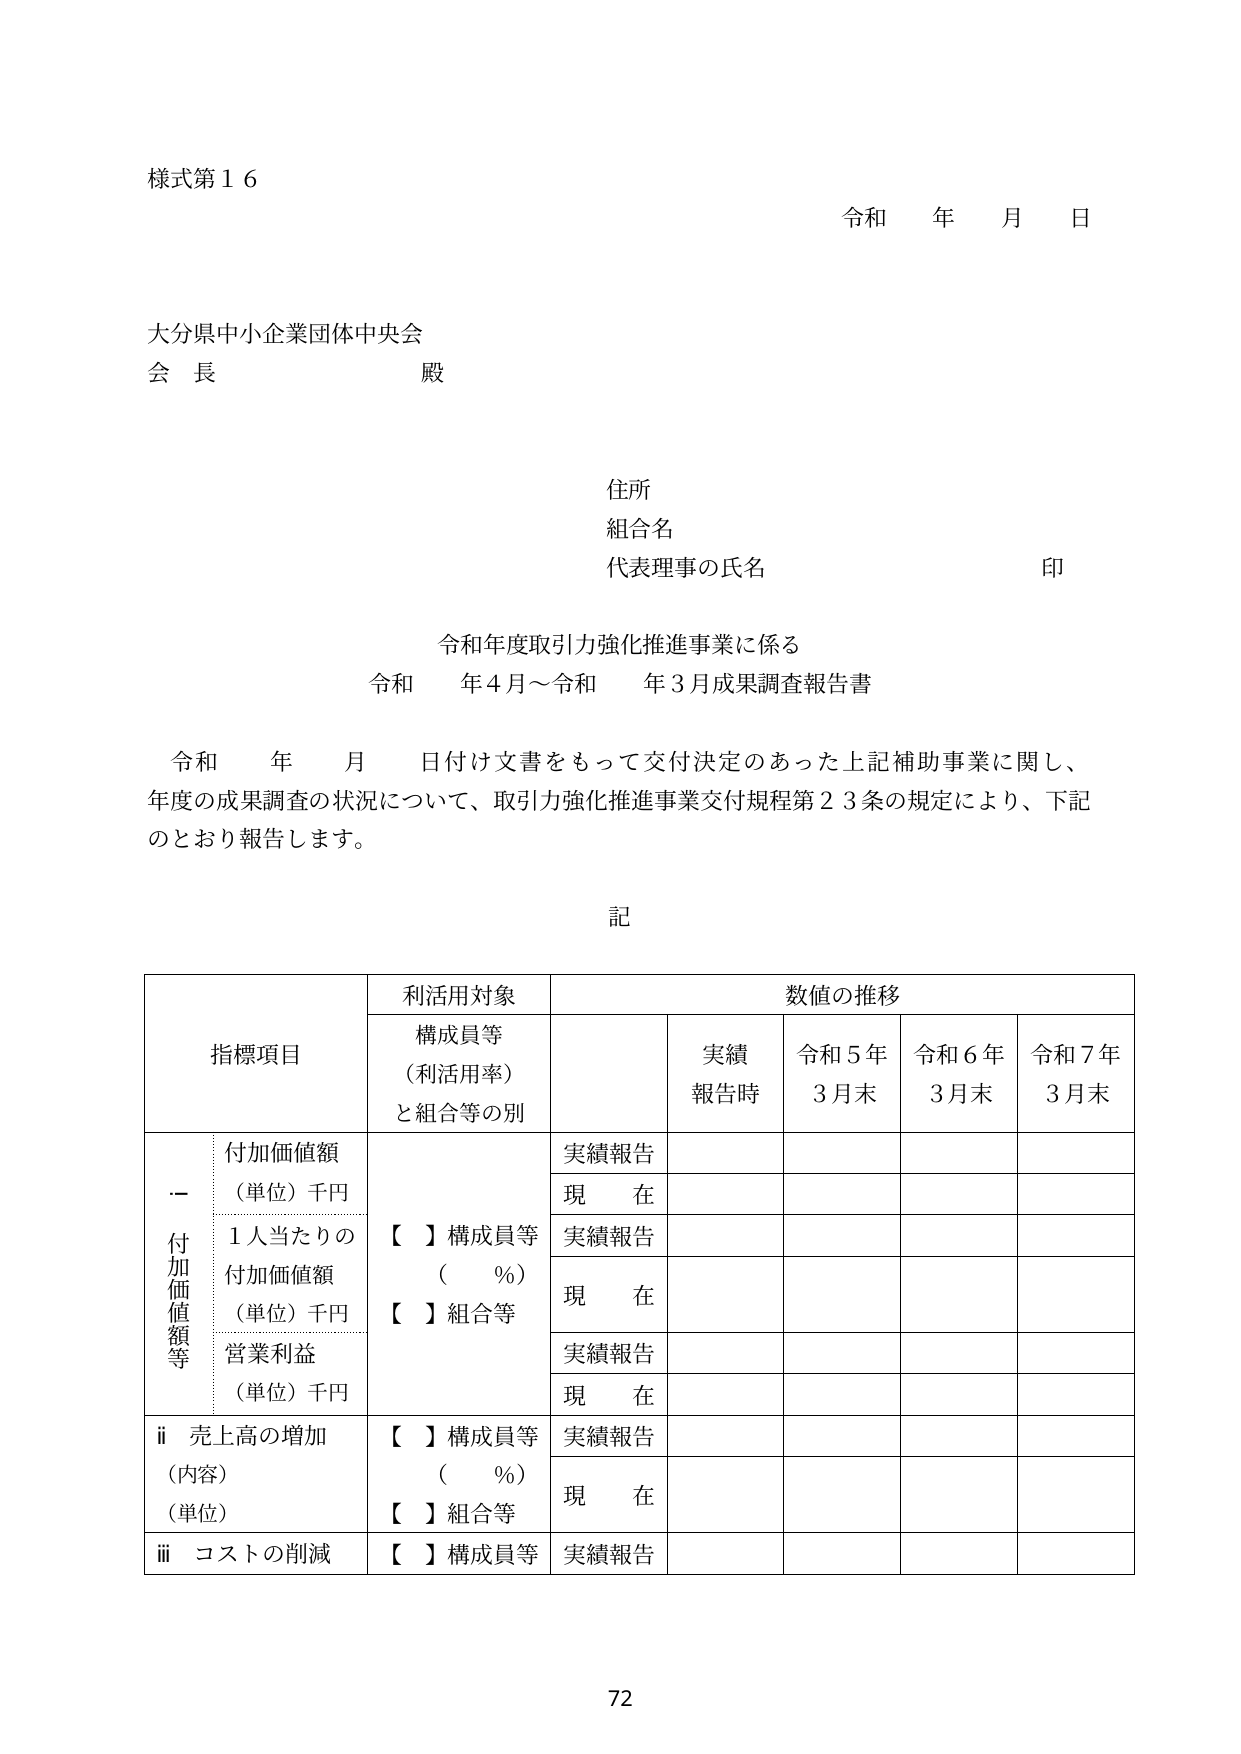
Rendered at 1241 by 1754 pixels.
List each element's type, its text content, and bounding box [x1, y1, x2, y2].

table_cell [1018, 1457, 1134, 1532]
table_cell [784, 1533, 900, 1573]
table_cell [668, 1457, 783, 1532]
text 大分県中小企業団体中央会 [148, 313, 1092, 352]
table_cell [668, 1257, 783, 1332]
table_cell [1018, 1333, 1134, 1373]
table_cell ⅰ 付加価値額等 [145, 1133, 213, 1414]
text 令和年度取引力強化推進事業に係る [148, 624, 1092, 663]
table_cell [901, 1374, 1017, 1414]
table_cell [668, 1416, 783, 1456]
table_cell [1018, 1215, 1134, 1256]
table_cell [1018, 1133, 1134, 1173]
table_cell [784, 1416, 900, 1456]
table_header 数値の推移 [551, 975, 1134, 1014]
table_cell 営業利益 （単位）千円 [213, 1332, 367, 1414]
text 代表理事の氏名 印 [606, 547, 1092, 586]
table_cell [901, 1215, 1017, 1256]
table_cell 【 】構成員等 （ ％） 【 】組合等 [368, 1416, 550, 1532]
table_cell [784, 1215, 900, 1256]
table_cell 付加価値額 （単位）千円 [213, 1133, 367, 1214]
table_cell [1018, 1257, 1134, 1332]
table_cell 現 在 [551, 1257, 667, 1332]
table_cell ⅱ 売上高の増加 （内容） （単位） [145, 1416, 367, 1532]
text 様式第１６ [148, 158, 1092, 197]
table_cell [901, 1174, 1017, 1214]
table_cell [668, 1533, 783, 1573]
table_cell [1018, 1374, 1134, 1414]
text 記 [148, 896, 1092, 935]
table_cell 令和６年 ３月末 [901, 1015, 1017, 1132]
table_cell ⅲ コストの削減 （内容） （単位） [145, 1533, 367, 1573]
text 令和 年４月～令和 年３月成果調査報告書 [148, 663, 1092, 702]
table_cell 現 在 [551, 1374, 667, 1414]
table_cell [784, 1174, 900, 1214]
table_cell [668, 1374, 783, 1414]
table_cell [1018, 1174, 1134, 1214]
text 会 長 殿 [148, 352, 1092, 391]
table_header 利活用対象 [368, 975, 550, 1014]
table_cell [1018, 1416, 1134, 1456]
table_cell [901, 1257, 1017, 1332]
table_cell [901, 1133, 1017, 1173]
table_cell １人当たりの付加価値額 （単位）千円 [213, 1214, 367, 1332]
text 組合名 [606, 508, 1092, 547]
table_cell [784, 1257, 900, 1332]
table_cell 現 在 [551, 1174, 667, 1214]
table_cell [668, 1333, 783, 1373]
table_cell 【 】構成員等 （ ％） 【 】組合等 [368, 1133, 550, 1414]
text 住所 [606, 469, 1092, 508]
table_cell 実績報告 [551, 1333, 667, 1373]
table_cell [784, 1457, 900, 1532]
table_cell 現 在 [551, 1457, 667, 1532]
table_cell 令和７年 ３月末 [1018, 1015, 1134, 1132]
table_cell 令和５年 ３月末 [784, 1015, 900, 1132]
table_cell [784, 1374, 900, 1414]
table_cell [668, 1133, 783, 1173]
table_cell 構成員等 （利活用率） と組合等の別 [368, 1015, 550, 1132]
table_cell [901, 1333, 1017, 1373]
table_header 指標項目 [145, 975, 367, 1132]
table_cell 実績報告 [551, 1215, 667, 1256]
table_cell [551, 1015, 667, 1132]
table_cell [784, 1133, 900, 1173]
table_cell 【 】構成員等 （ ％） 【 】組合等 [368, 1533, 550, 1573]
table_cell [668, 1174, 783, 1214]
table_cell 実績報告 [551, 1416, 667, 1456]
table_cell [668, 1215, 783, 1256]
text 令和 年 月 日付け文書をもって交付決定のあった上記補助事業に関し、 年度の成果調査の状況について、取引力強化推進事業交付規程第２３条の規定により、下記のとおり報告します。 [148, 741, 1092, 857]
table_cell [784, 1333, 900, 1373]
table_cell [901, 1457, 1017, 1532]
table_cell 実績 報告時 [668, 1015, 783, 1132]
table_cell [901, 1533, 1017, 1573]
text 令和 年 月 日 [148, 197, 1092, 236]
table_cell 実績報告 [551, 1133, 667, 1173]
table_cell [1018, 1533, 1134, 1573]
table_cell [901, 1416, 1017, 1456]
table_cell 実績報告 [551, 1533, 667, 1573]
